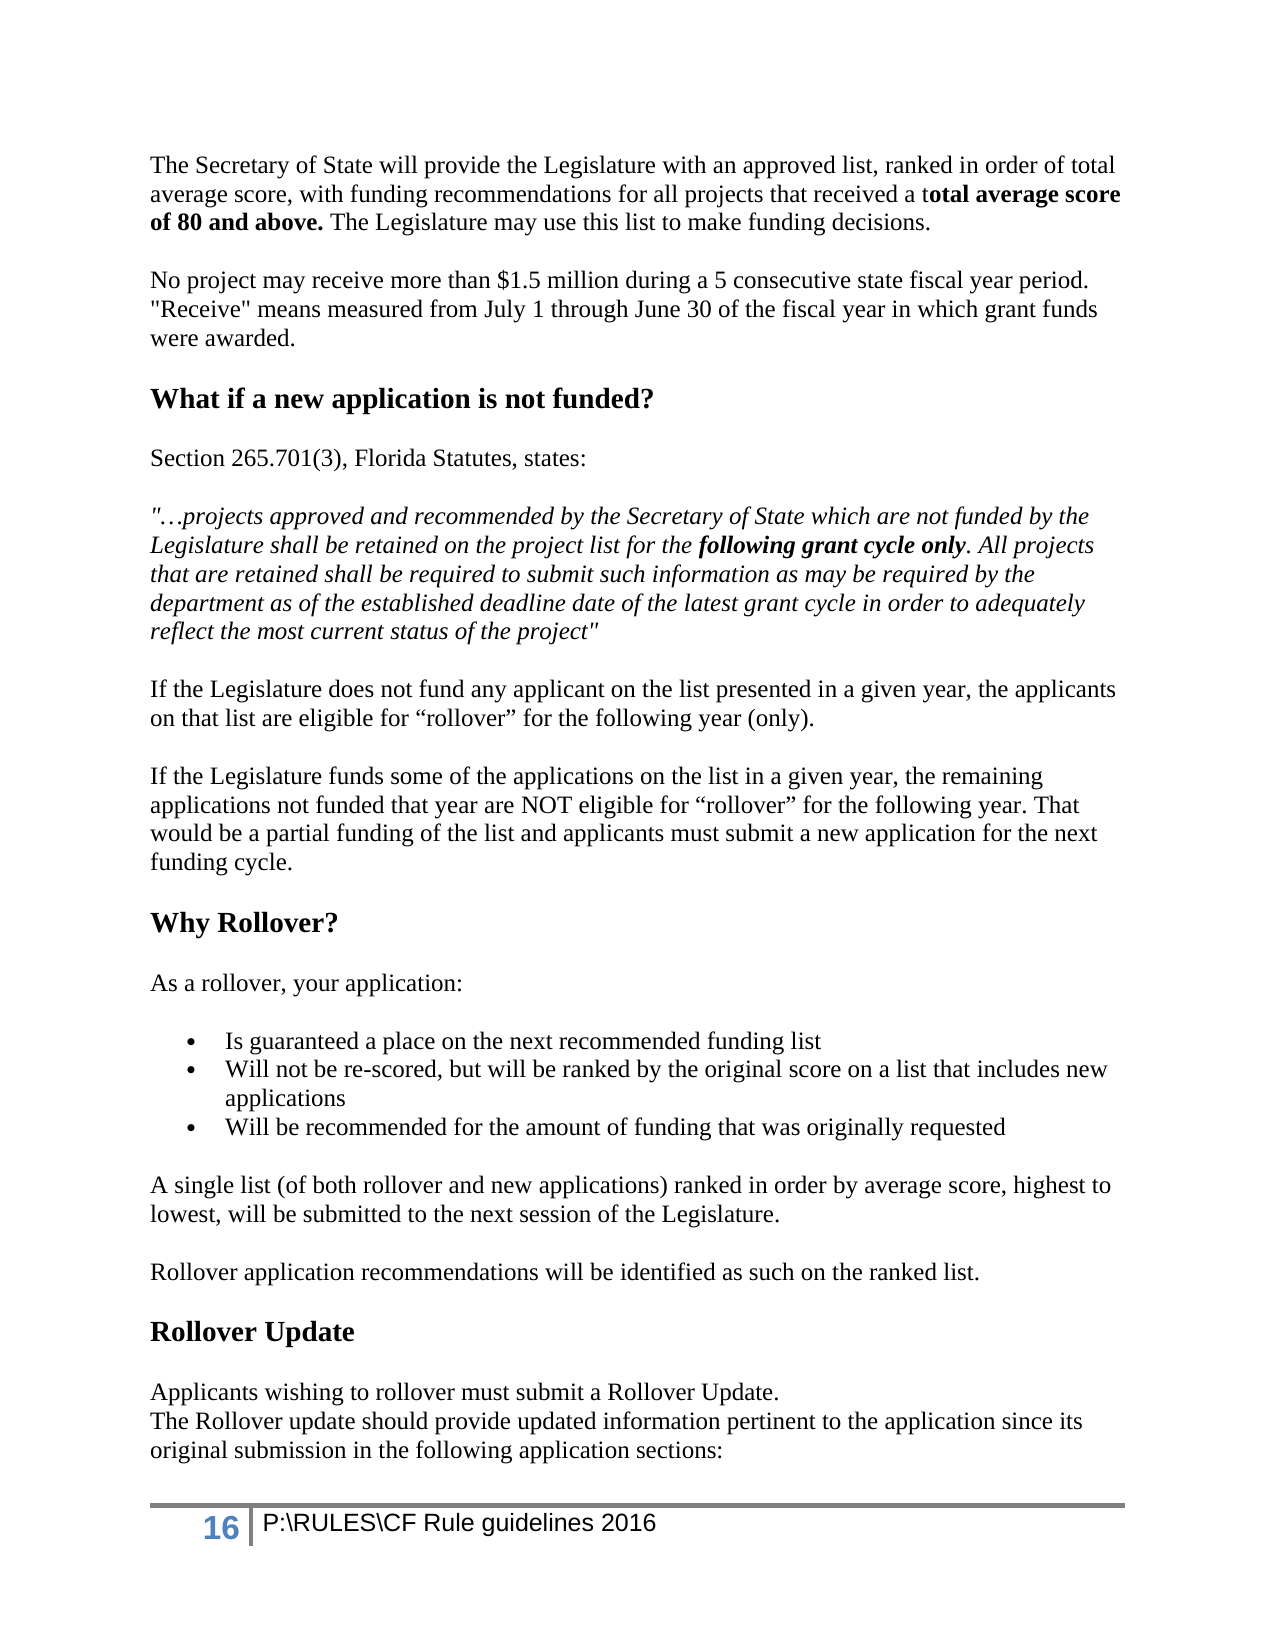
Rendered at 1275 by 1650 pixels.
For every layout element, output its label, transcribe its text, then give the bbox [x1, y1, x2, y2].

text What if a new application is not funded? [150, 453, 1125, 487]
list Will be recommended for the amount of funding that was originally requested [187, 1184, 1125, 1213]
text Why Rollover? [150, 977, 1125, 1011]
text If the Legislature does not fund any applicant on the list presented in a given year, the applicants on that list are eligible for “rollover” for the following year (only). [150, 747, 1125, 804]
text "…projects approved and recommended by the Secretary of State which are not funded by the Legislature shall be retained on the project list for the following grant cycle only. All projects that are retained shall be required to submit such information as may be required by the department as of the established deadline date of the latest grant cycle in order to adequately reflect the most current status of the project" [150, 574, 1125, 717]
list Is guaranteed a place on the next recommended funding list [187, 1098, 1125, 1127]
text Rollover Update [150, 1387, 1125, 1420]
text As a rollover, your application: [150, 1040, 1125, 1069]
text Rollover application recommendations will be identified as such on the ranked list. [150, 1329, 1125, 1358]
text Funding Process (How applications are funded) [150, 150, 1125, 193]
text A single list (of both rollover and new applications) ranked in order by average score, highest to lowest, will be submitted to the next session of the Legislature. [150, 1242, 1125, 1300]
text If the Legislature funds some of the applications on the list in a given year, the remaining applications not funded that year are not eligible for “rollover” for the following year. That would be a partial funding of the list and applicants must submit a new application for the next funding cycle. [150, 833, 1125, 948]
list Will not be re-scored, but will be ranked by the original score on a list that includes new applications [187, 1127, 1125, 1184]
text No project may receive more than $1.5 million during a 5 consecutive state fiscal year period. "Receive" means measured from July 1 through June 30 of the fiscal year in which grant funds were awarded. [150, 338, 1125, 424]
text The Secretary of State will provide the Legislature with an approved list, ranked in order of total average score, with funding recommendations for all projects that received a total average score of 80 and above. The Legislature may use this list to make funding decisions. [150, 222, 1125, 308]
text Section 265.701(3), Florida Statutes, states: [150, 516, 1125, 544]
